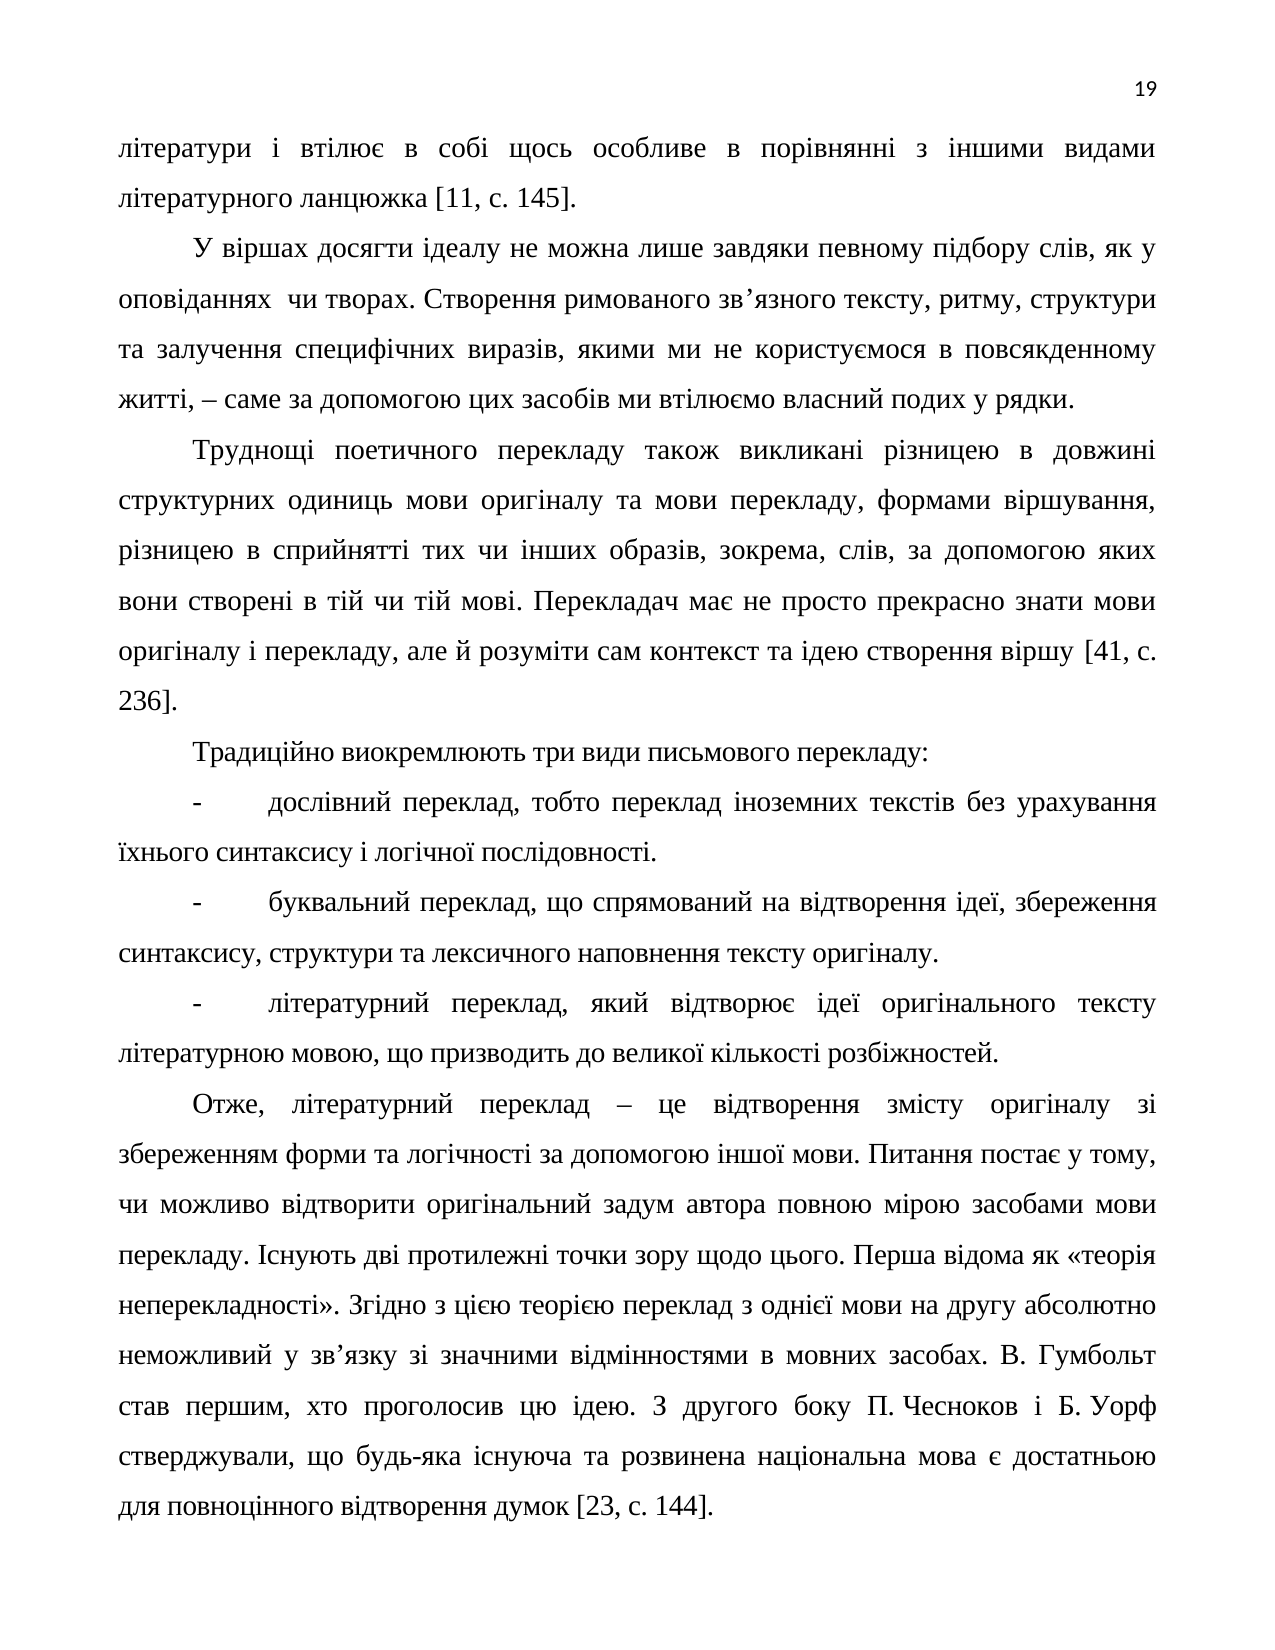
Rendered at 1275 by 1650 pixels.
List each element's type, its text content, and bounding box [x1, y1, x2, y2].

list буквальний переклад, що спрямований на відтворення ідеї, збереження синтаксису, структури та лексичного наповнення тексту оригіналу. [118, 884, 1157, 968]
text Труднощі поетичного перекладу також викликані різницею в довжині структурних одиниць мови оригіналу та мови перекладу, формами віршування, різницею в сприйнятті тих чи інших образів, зокрема, слів, за допомогою яких вони створені в тій чи тій мові. Перекладач має не просто прекрасно знати мови оригіналу і перекладу, але й розуміти сам контекст та ідею створення віршу [41, с. 236]. [118, 432, 1157, 717]
text Отже, літературний переклад – це відтворення змісту оригіналу зі збереженням форми та логічності за допомогою іншої мови. Питання постає у тому, чи можливо відтворити оригінальний задум автора повною мірою засобами мови перекладу. Існують дві протилежні точки зору щодо цього. Перша відома як «теорія неперекладності». Згідно з цією теорією переклад з однієї мови на другу абсолютно неможливий у зв’язку зі значними відмінностями в мовних засобах. В. Гумбольт став першим, хто проголосив цю ідею. З другого боку П. Чесноков і Б. Уорф стверджували, що будь-яка існуюча та розвинена національна мова є достатньою для повноцінного відтворення думок [23, с. 144]. [118, 1086, 1157, 1522]
text Традиційно виокремлюють три види письмового перекладу: [118, 734, 1157, 767]
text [118, 130, 1157, 214]
text У віршах досягти ідеалу не можна лише завдяки певному підбору слів, як у оповіданнях чи творах. Створення римованого зв’язного тексту, ритму, структури та залучення специфічних виразів, якими ми не користуємося в повсякденному житті, – саме за допомогою цих засобів ми втілюємо власний подих у рядки. [118, 231, 1157, 415]
list дослівний переклад, тобто переклад іноземних текстів без урахування їхнього синтаксису і логічної послідовності. [118, 784, 1157, 868]
list літературний переклад, який відтворює ідеї оригінального тексту літературною мовою, що призводить до великої кількості розбіжностей. [118, 985, 1157, 1069]
